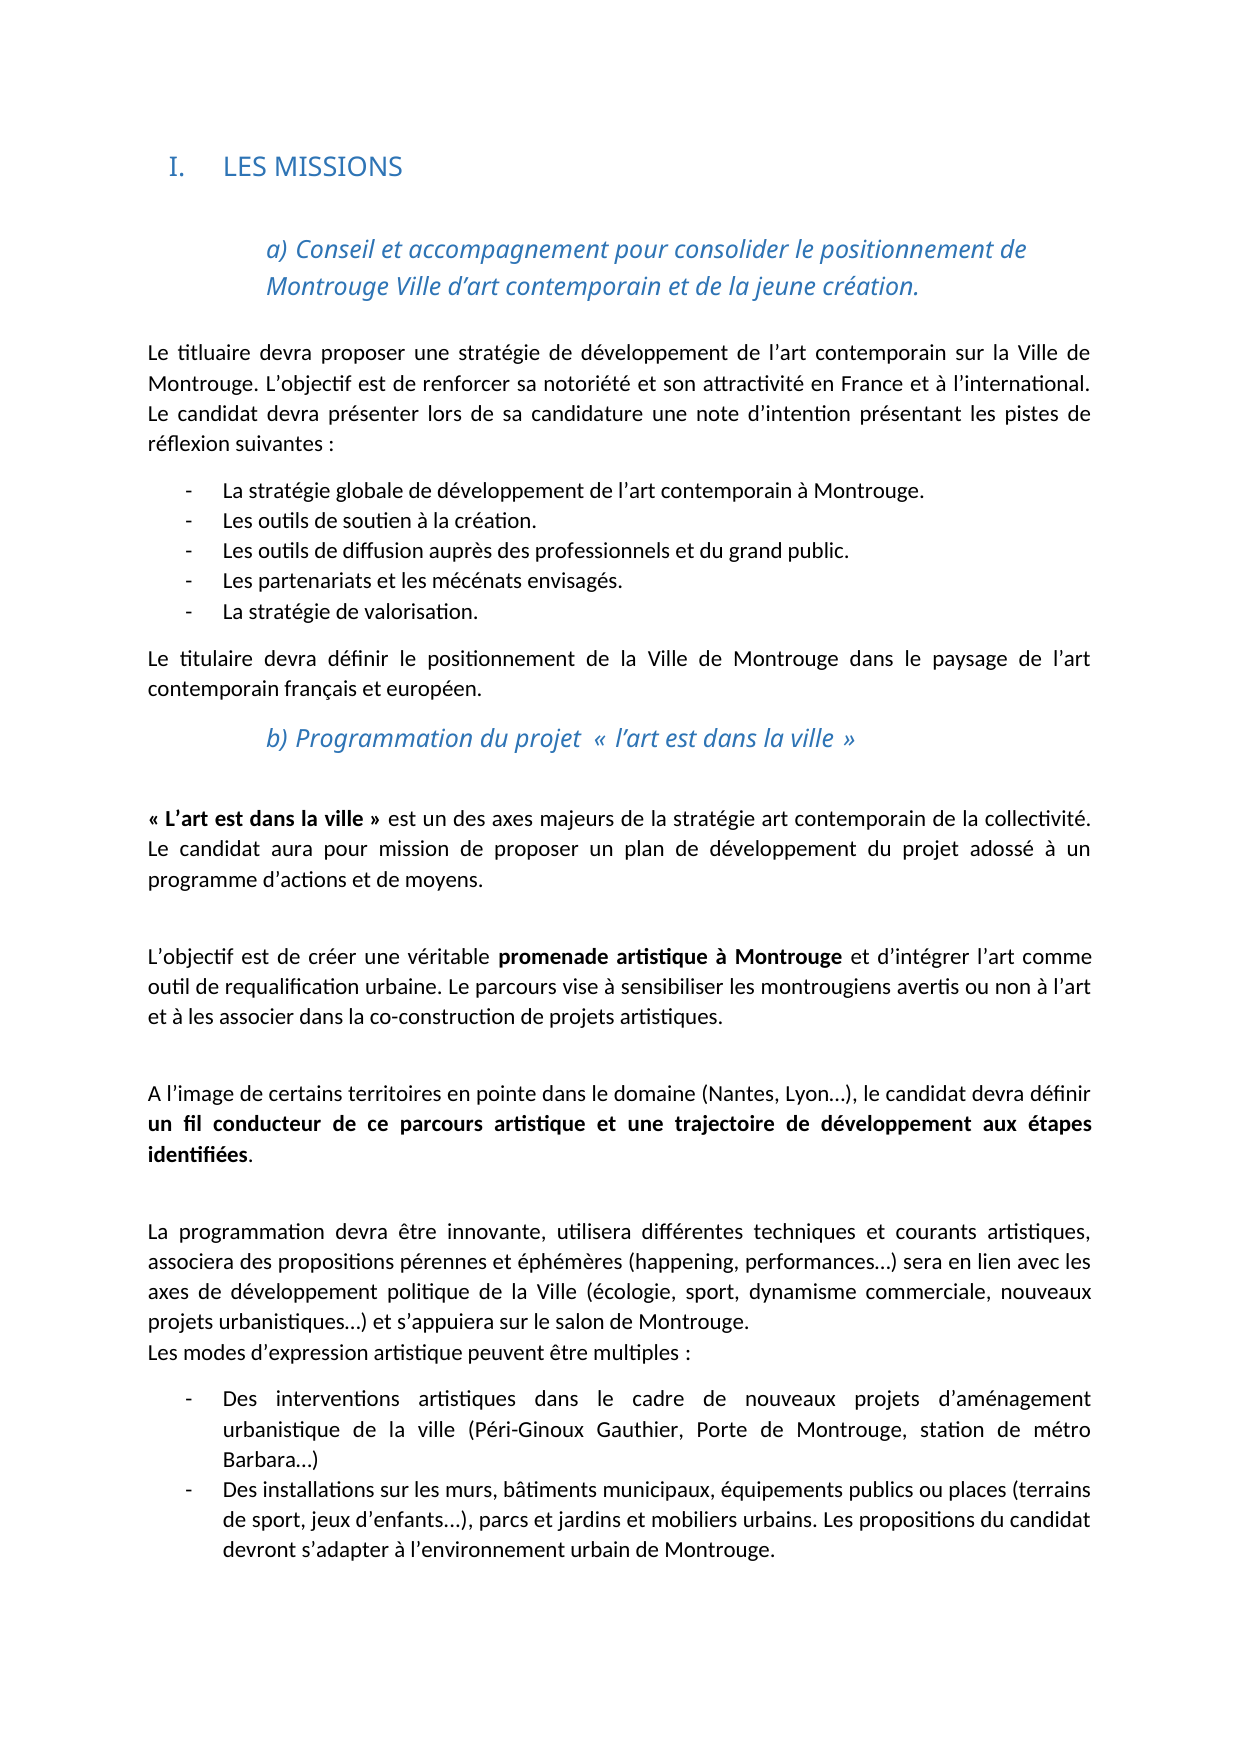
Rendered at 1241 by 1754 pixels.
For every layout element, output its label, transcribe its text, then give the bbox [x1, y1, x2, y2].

list Les outils de diffusion auprès des professionnels et du grand public. [185, 536, 1093, 564]
list La stratégie globale de développement de l’art contemporain à Montrouge. [185, 476, 1093, 504]
text La programmation devra être innovante, utilisera différentes techniques et courants artistiques, associera des propositions pérennes et éphémères (happening, performances…) sera en lien avec les axes de développement politique de la Ville (écologie, sport, dynamisme commerciale, nouveaux projets urbanistiques…) et s’appuiera sur le salon de Montrouge. Les modes d’expression artistique peuvent être multiples : [148, 1187, 1093, 1366]
subtitle Programmation du projet « l’art est dans la ville » [266, 721, 1093, 755]
list Les outils de soutien à la création. [185, 506, 1093, 534]
text L’objectif est de créer une véritable promenade artistique à Montrouge et d’intégrer l’art comme outil de requalification urbaine. Le parcours vise à sensibiliser les montrougiens avertis ou non à l’art et à les associer dans la co-construction de projets artistiques. [148, 912, 1093, 1030]
text Le titluaire devra proposer une stratégie de développement de l’art contemporain sur la Ville de Montrouge. L’objectif est de renforcer sa notoriété et son attractivité en France et à l’international. Le candidat devra présenter lors de sa candidature une note d’intention présentant les pistes de réflexion suivantes : [148, 338, 1093, 457]
text « L’art est dans la ville » est un des axes majeurs de la stratégie art contemporain de la collectivité. Le candidat aura pour mission de proposer un plan de développement du projet adossé à un programme d’actions et de moyens. [148, 804, 1093, 893]
text Le titulaire devra définir le positionnement de la Ville de Montrouge dans le paysage de l’art contemporain français et européen. [148, 644, 1093, 702]
subtitle Conseil et accompagnement pour consolider le positionnement de Montrouge Ville d’art contemporain et de la jeune création. [266, 231, 1093, 336]
list Les partenariats et les mécénats envisagés. [185, 567, 1093, 594]
list La stratégie de valorisation. [185, 597, 1093, 625]
list Des installations sur les murs, bâtiments municipaux, équipements publics ou places (terrains de sport, jeux d’enfants...), parcs et jardins et mobiliers urbains. Les propositions du candidat devront s’adapter à l’environnement urbain de Montrouge. [185, 1475, 1093, 1564]
text A l’image de certains territoires en pointe dans le domaine (Nantes, Lyon…), le candidat devra définir un fil conducteur de ce parcours artistique et une trajectoire de développement aux étapes identifiées. [148, 1049, 1093, 1168]
list Des interventions artistiques dans le cadre de nouveaux projets d’aménagement urbanistique de la ville (Péri-Ginoux Gauthier, Porte de Montrouge, station de métro Barbara…) [185, 1384, 1093, 1473]
subtitle LES MISSIONS [185, 148, 1093, 224]
